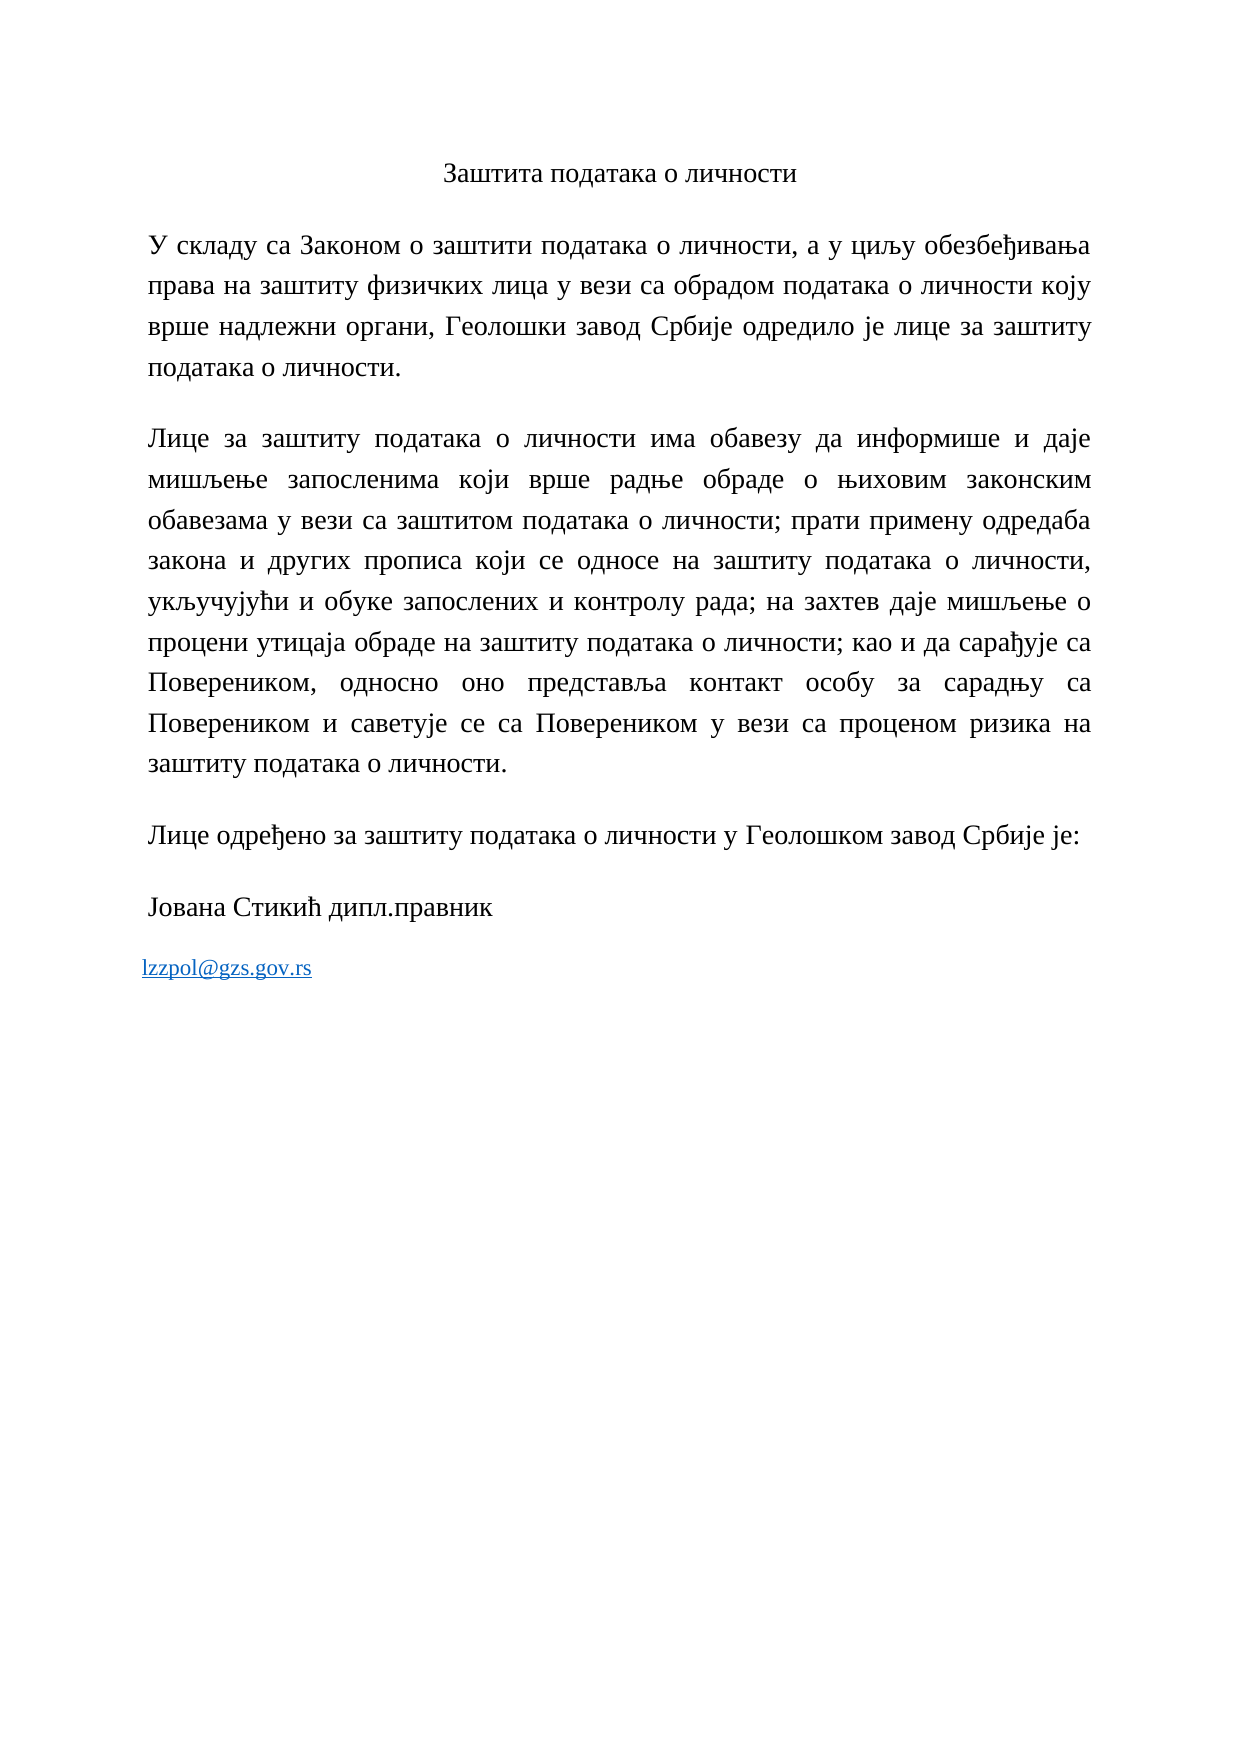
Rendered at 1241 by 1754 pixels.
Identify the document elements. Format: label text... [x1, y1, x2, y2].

text У складу са Законом о заштити података о личности, а у циљу обезбеђивања права на заштиту физичких лица у вези са обрадом података о личности коју врше надлежни органи, Геолошки завод Србије одредило је лице за заштиту података о личности. [148, 219, 1093, 382]
text Јована Стикић дипл.правник [148, 882, 1093, 923]
text Лице за заштиту података о личности има обавезу да информише и даје мишљење запосленима који врше радње обраде о њиховим законским обавезама у вези са заштитом података о личности; прати примену одредаба закона и других прописа који се односе на заштиту података о личности, укључујући и обуке запослених и контролу рада; на захтев даје мишљење о процени утицаја обраде на заштиту података о личности; као и да сарађује са Повереником, односно оно представља контакт особу за сарадњу са Повереником и саветује се са Повереником у вези са проценом ризика на заштиту података о личности. [148, 413, 1093, 779]
text lzzpol@gzs.gov.rs [142, 954, 1093, 980]
text Заштита података о личности [148, 148, 1093, 188]
text Лице одређено за заштиту података о личности у Геолошком завод Србије је: [148, 810, 1093, 851]
